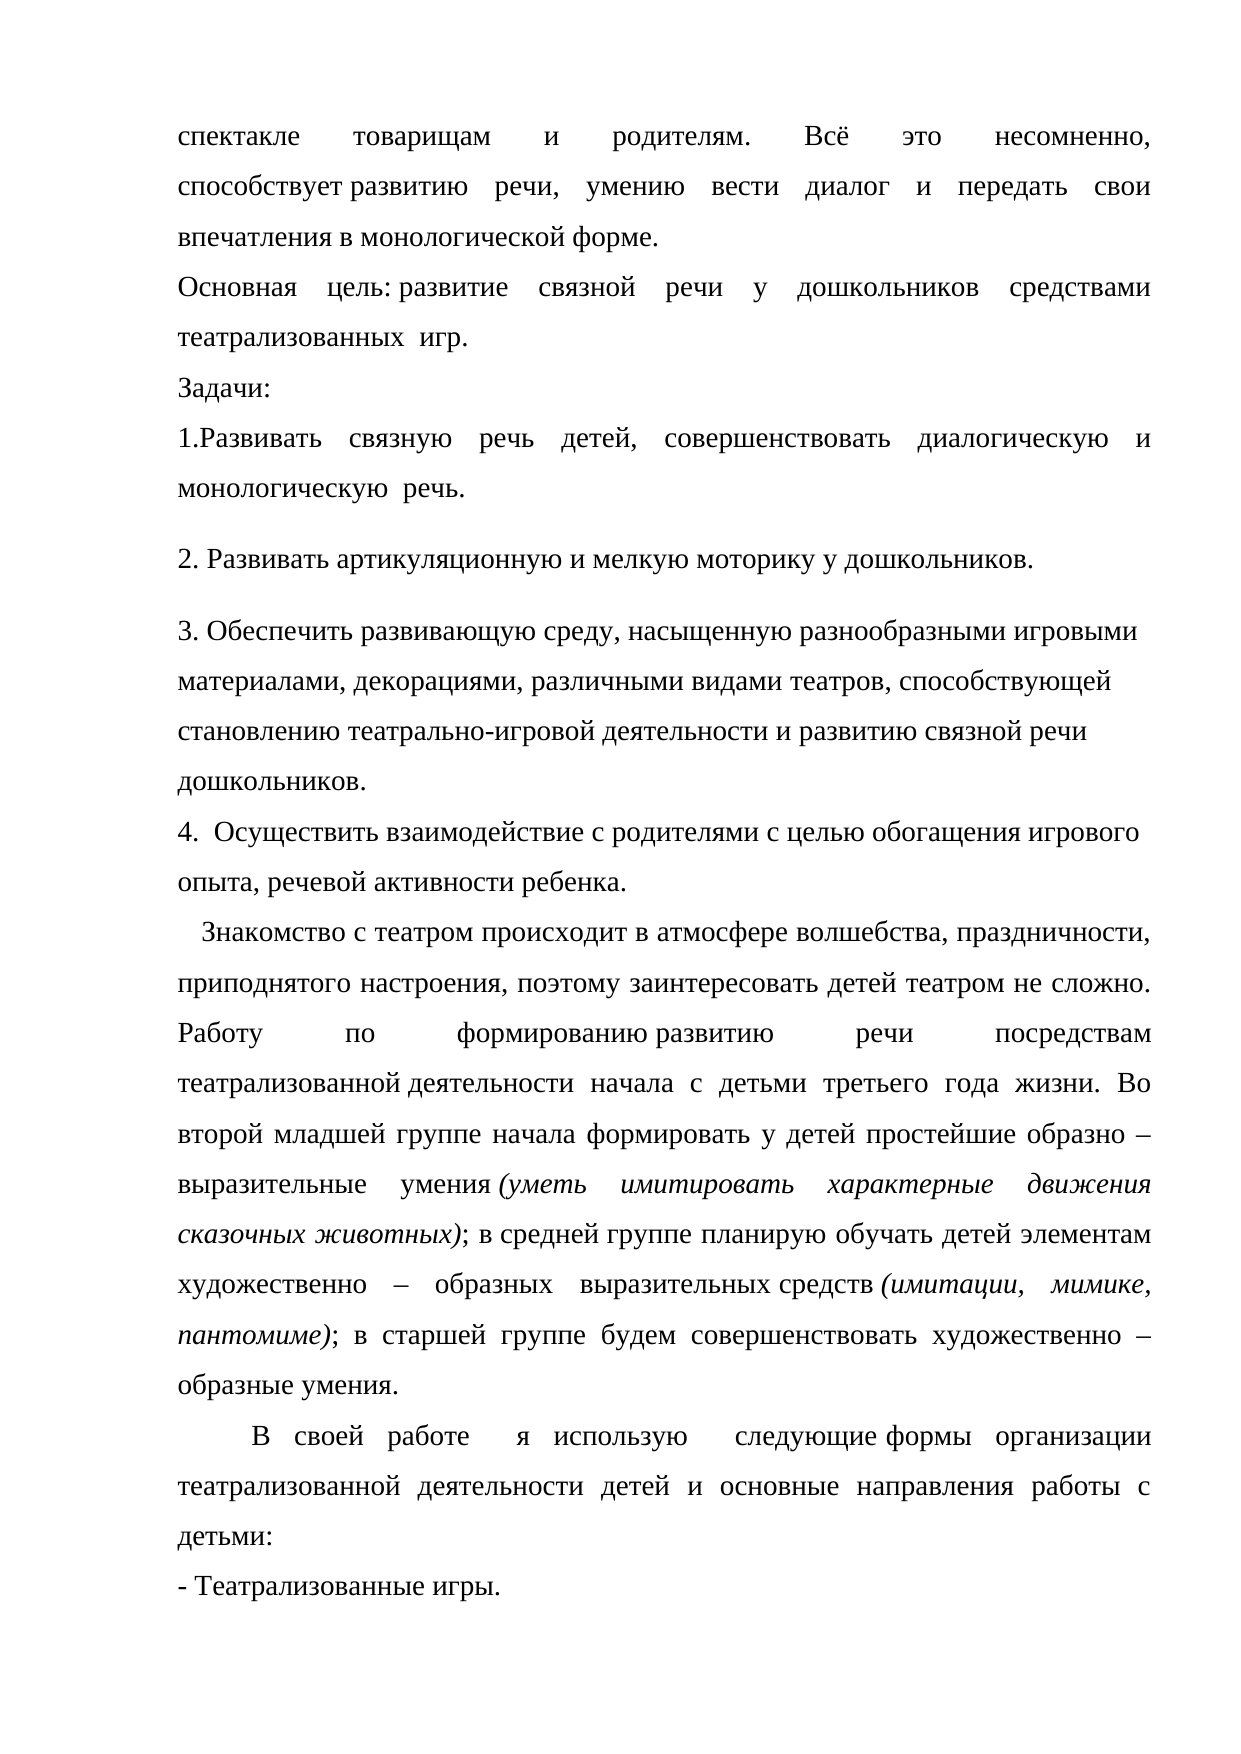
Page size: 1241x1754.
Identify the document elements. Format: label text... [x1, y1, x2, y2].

text Задачи: [177, 370, 1152, 403]
text В своей работе я использую следующие формы организации театрализованной деятельности детей и основные направления работы с детьми: [177, 1418, 1152, 1552]
text Знакомство с театром происходит в атмосфере волшебства, праздничности, приподнятого настроения, поэтому заинтересовать детей театром не сложно. Работу по формированию развитию речи посредствам театрализованной деятельности начала с детьми третьего года жизни. Во второй младшей группе начала формировать у детей простейшие образно – выразительные умения (уметь имитировать характерные движения сказочных животных); в средней группе планирую обучать детей элементам художественно – образных выразительных средств (имитации, мимике, пантомиме); в старшей группе будем совершенствовать художественно – образные умения. [177, 914, 1152, 1401]
text 4. Осуществить взаимодействие с родителями с целью обогащения игрового [177, 814, 1152, 847]
text материалами, декорациями, различными видами театров, способствующей [177, 663, 1152, 696]
text 2. Развивать артикуляционную и мелкую моторику у дошкольников. [177, 541, 1152, 575]
text - Театрализованные игры. [177, 1568, 1152, 1602]
text становлению театрально-игровой деятельности и развитию связной речи [177, 713, 1152, 747]
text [177, 118, 1152, 252]
text опыта, речевой активности ребенка. [177, 864, 1152, 898]
text дошкольников. [177, 763, 1152, 797]
text 1.Развивать связную речь детей, совершенствовать диалогическую и монологическую речь. [177, 420, 1152, 504]
text Основная цель: развитие связной речи у дошкольников средствами театрализованных игр. [177, 269, 1152, 353]
text 3. Обеспечить развивающую среду, насыщенную разнообразными игровыми [177, 613, 1152, 646]
